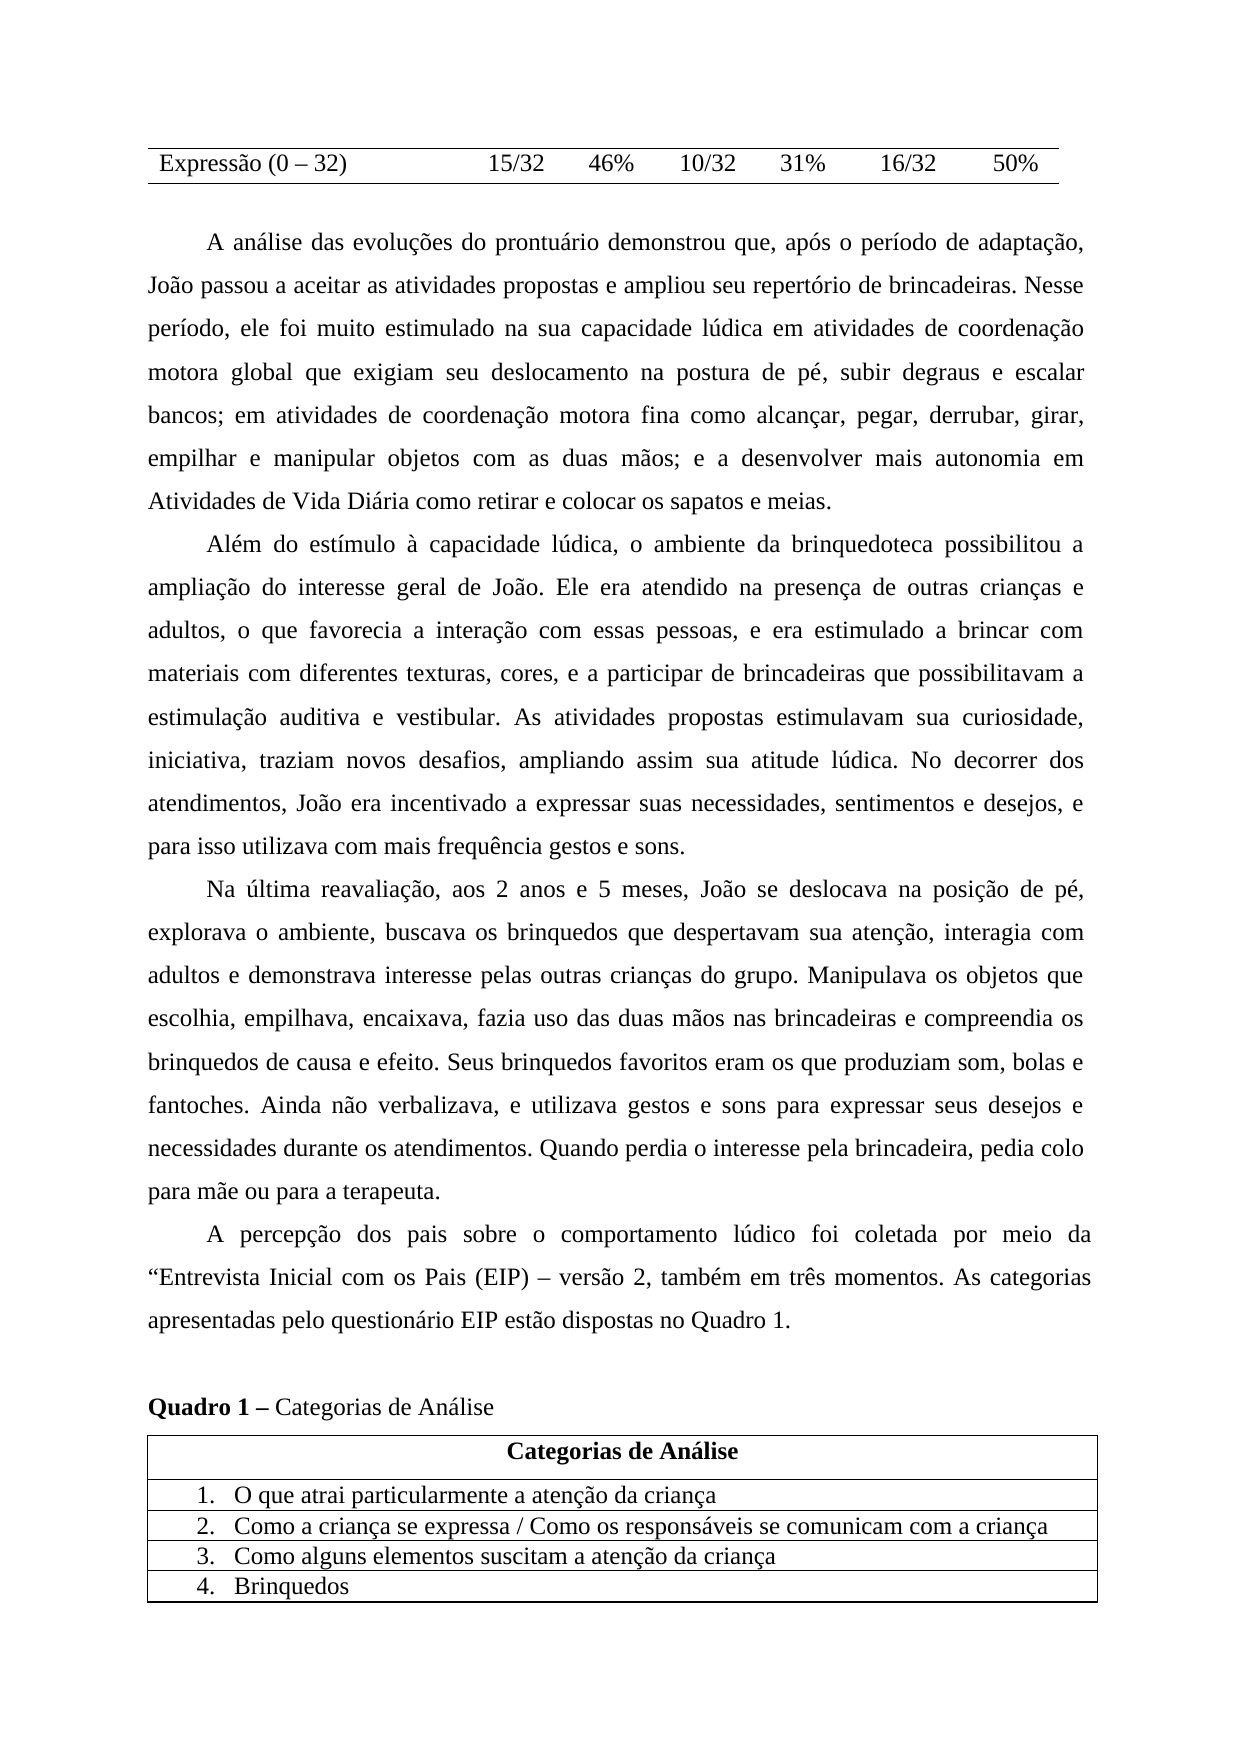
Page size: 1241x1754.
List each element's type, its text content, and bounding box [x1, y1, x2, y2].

table_cell Como alguns elementos suscitam a atenção da criança [148, 1541, 1097, 1570]
text Na última reavaliação, aos 2 anos e 5 meses, João se deslocava na posição de pé, explorava o ambiente, buscava os brinquedos que despertavam sua atenção, interagia com adultos e demonstrava interesse pelas outras crianças do grupo. Manipulava os objetos que escolhia, empilhava, encaixava, fazia uso das duas mãos nas brincadeiras e compreendia os brinquedos de causa e efeito. Seus brinquedos favoritos eram os que produziam som, bolas e fantoches. Ainda não verbalizava, e utilizava gestos e sons para expressar seus desejos e necessidades durante os atendimentos. Quando perdia o interesse pela brincadeira, pedia colo para mãe ou para a terapeuta. [148, 874, 1085, 1205]
table_cell Expressão (0 – 32) [148, 149, 476, 183]
text A percepção dos pais sobre o comportamento lúdico foi coletada por meio da “Entrevista Inicial com os Pais (EIP) – versão 2, também em três momentos. As categorias apresentadas pelo questionário EIP estão dispostas no Quadro 1. [148, 1219, 1092, 1334]
table_header Categorias de Análise [148, 1436, 1097, 1479]
text Além do estímulo à capacidade lúdica, o ambiente da brinquedoteca possibilitou a ampliação do interesse geral de João. Ele era atendido na presença de outras crianças e adultos, o que favorecia a interação com essas pessoas, e era estimulado a brincar com materiais com diferentes texturas, cores, e a participar de brincadeiras que possibilitavam a estimulação auditiva e vestibular. As atividades propostas estimulavam sua curiosidade, iniciativa, traziam novos desafios, ampliando assim sua atitude lúdica. No decorrer dos atendimentos, João era incentivado a expressar suas necessidades, sentimentos e desejos, e para isso utilizava com mais frequência gestos e sons. [148, 529, 1085, 860]
text Quadro 1 – Categorias de Análise [148, 1392, 1085, 1420]
table_cell O que atrai particularmente a atenção da criança [148, 1480, 1097, 1510]
table_cell 15/32 46% [476, 149, 662, 183]
table_cell Como a criança se expressa / Como os responsáveis se comunicam com a criança [148, 1511, 1097, 1540]
table_cell 16/32 50% [860, 149, 1058, 183]
table_cell Brinquedos [148, 1571, 1097, 1601]
text A análise das evoluções do prontuário demonstrou que, após o período de adaptação, João passou a aceitar as atividades propostas e ampliou seu repertório de brincadeiras. Nesse período, ele foi muito estimulado na sua capacidade lúdica em atividades de coordenação motora global que exigiam seu deslocamento na postura de pé, subir degraus e escalar bancos; em atividades de coordenação motora fina como alcançar, pegar, derrubar, girar, empilhar e manipular objetos com as duas mãos; e a desenvolver mais autonomia em Atividades de Vida Diária como retirar e colocar os sapatos e meias. [148, 227, 1085, 515]
table_cell 10/32 31% [662, 149, 860, 183]
